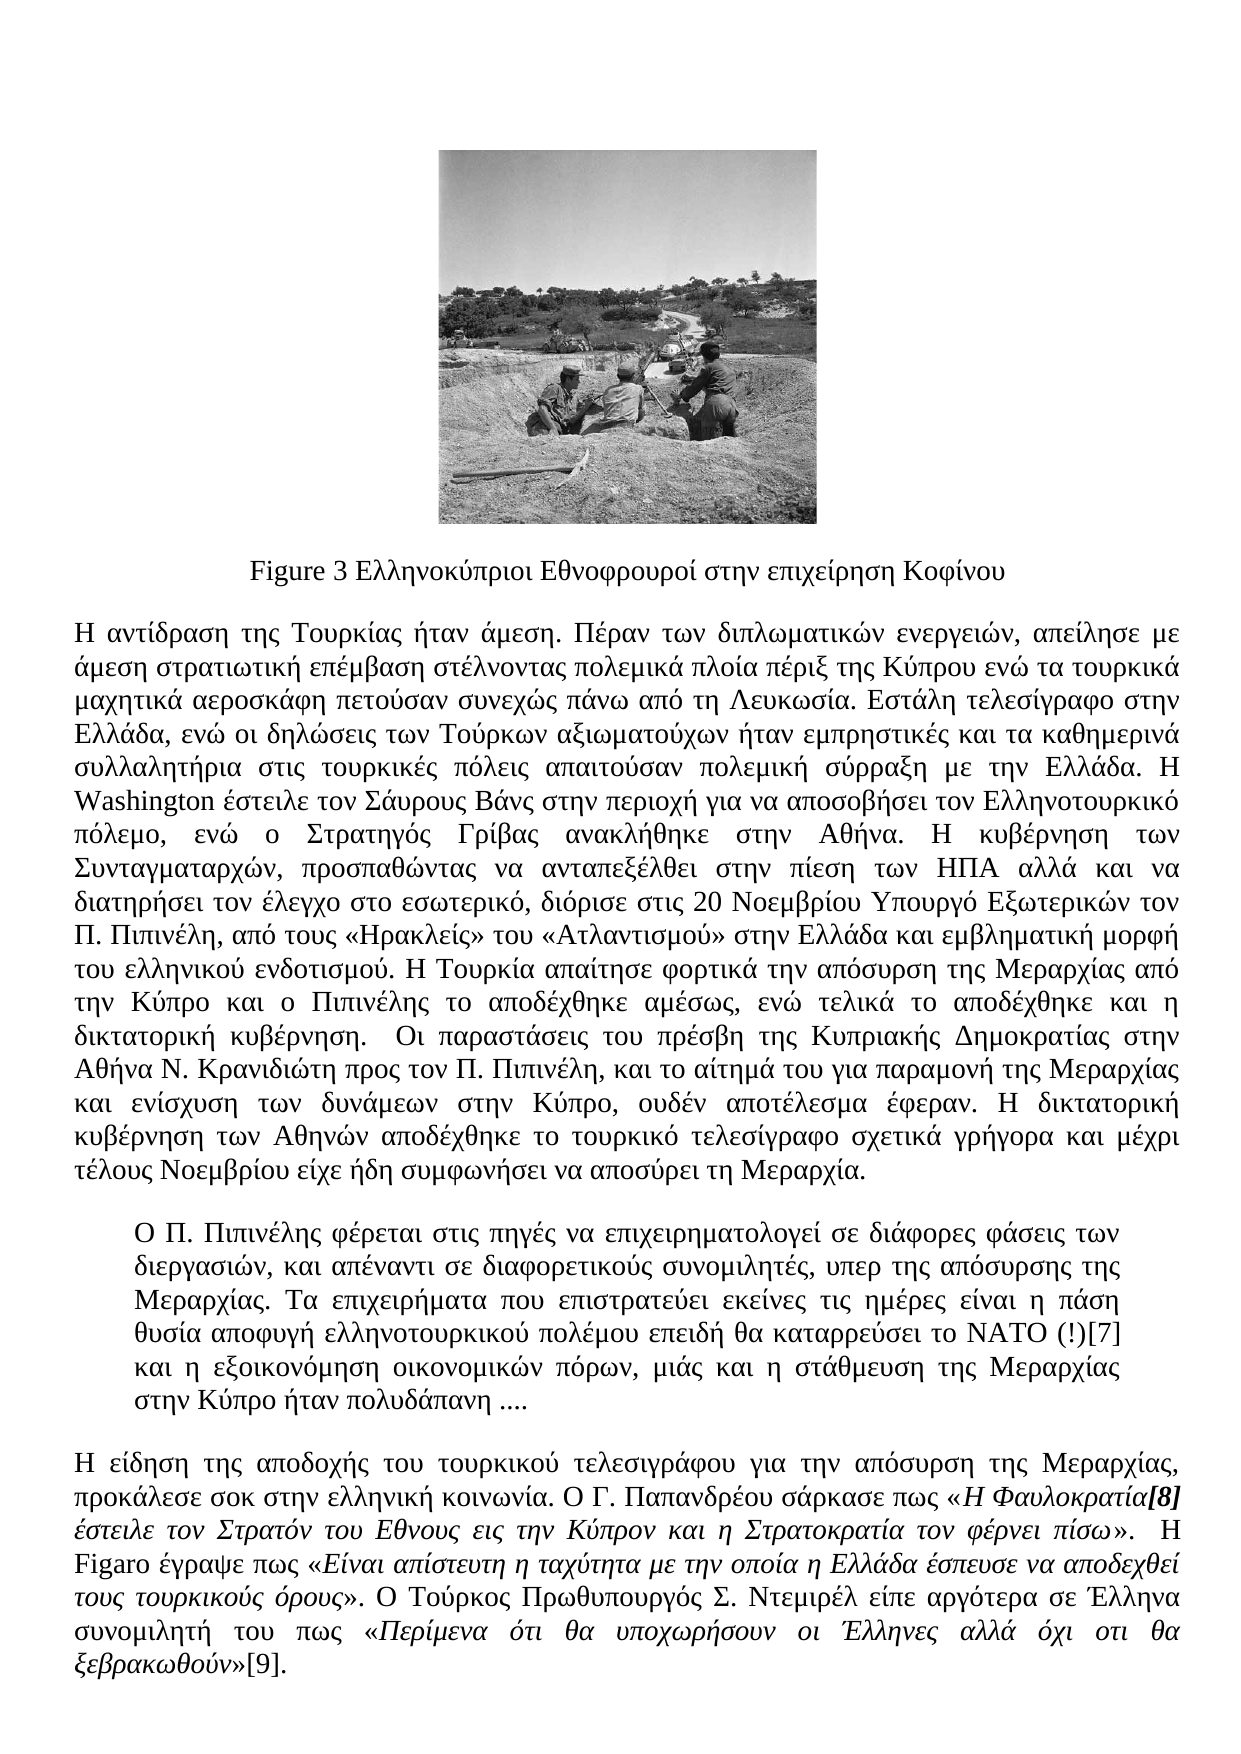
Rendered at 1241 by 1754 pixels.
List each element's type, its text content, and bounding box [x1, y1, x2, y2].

text Η αντίδραση της Τουρκίας ήταν άμεση. Πέραν των διπλωματικών ενεργειών, απείλησε με άμεση στρατιωτική επέμβαση στέλνοντας πολεμικά πλοία πέριξ της Κύπρου ενώ τα τουρκικά μαχητικά αεροσκάφη πετούσαν συνεχώς πάνω από τη Λευκωσία. Εστάλη τελεσίγραφο στην Ελλάδα, ενώ οι δηλώσεις των Τούρκων αξιωματούχων ήταν εμπρηστικές και τα καθημερινά συλλαλητήρια στις τουρκικές πόλεις απαιτούσαν πολεμική σύρραξη με την Ελλάδα. Η Washington έστειλε τον Σάυρους Βάνς στην περιοχή για να αποσοβήσει τον Ελληνοτουρκικό πόλεμο, ενώ ο Στρατηγός Γρίβας ανακλήθηκε στην Αθήνα. Η κυβέρνηση των Συνταγματαρχών, προσπαθώντας να ανταπεξέλθει στην πίεση των ΗΠΑ αλλά και να διατηρήσει τον έλεγχο στο εσωτερικό, διόρισε στις 20 Νοεμβρίου Υπουργό Εξωτερικών τον Π. Πιπινέλη, από τους «Ηρακλείς» του «Ατλαντισμού» στην Ελλάδα και εμβληματική μορφή του ελληνικού ενδοτισμού. Η Τουρκία απαίτησε φορτικά την απόσυρση της Μεραρχίας από την Κύπρο και ο Πιπινέλης το αποδέχθηκε αμέσως, ενώ τελικά το αποδέχθηκε και η δικτατορική κυβέρνηση. Οι παραστάσεις του πρέσβη της Κυπριακής Δημοκρατίας στην Αθήνα Ν. Κρανιδιώτη προς τον Π. Πιπινέλη, και το αίτημά του για παραμονή της Μεραρχίας και ενίσχυση των δυνάμεων στην Κύπρο, ουδέν αποτέλεσμα έφεραν. Η δικτατορική κυβέρνηση των Αθηνών αποδέχθηκε το τουρκικό τελεσίγραφο σχετικά γρήγορα και μέχρι τέλους Νοεμβρίου είχε ήδη συμφωνήσει να αποσύρει τη Μεραρχία. [74, 615, 1181, 1186]
text Ο Π. Πιπινέλης φέρεται στις πηγές να επιχειρηματολογεί σε διάφορες φάσεις των διεργασιών, και απέναντι σε διαφορετικούς συνομιλητές, υπερ της απόσυρσης της Μεραρχίας. Τα επιχειρήματα που επιστρατεύει εκείνες τις ημέρες είναι η πάση θυσία αποφυγή ελληνοτουρκικού πολέμου επειδή θα καταρρεύσει το ΝΑΤΟ (!)[7] και η εξοικονόμηση οικονομικών πόρων, μιάς και η στάθμευση της Μεραρχίας στην Κύπρο ήταν πολυδάπανη .... [134, 1215, 1121, 1416]
text Figure 3 Ελληνοκύπριοι Εθνοφρουροί στην επιχείρηση Κοφίνου [74, 553, 1181, 586]
text Η είδηση της αποδοχής του τουρκικού τελεσιγράφου για την απόσυρση της Μεραρχίας, προκάλεσε σοκ στην ελληνική κοινωνία. Ο Γ. Παπανδρέου σάρκασε πως «Η Φαυλοκρατία[8] έστειλε τον Στρατόν του Εθνους εις την Κύπρον και η Στρατοκρατία τον φέρνει πίσω». Η Figaro έγραψε πως «Είναι απίστευτη η ταχύτητα με την οποία η Ελλάδα έσπευσε να αποδεχθεί τους τουρκικούς όρους». Ο Τούρκος Πρωθυπουργός Σ. Ντεμιρέλ είπε αργότερα σε Έλληνα συνομιλητή του πως «Περίμενα ότι θα υποχωρήσουν οι Έλληνες αλλά όχι οτι θα ξεβρακωθούν»[9]. [74, 1445, 1181, 1680]
picture [438, 150, 817, 524]
